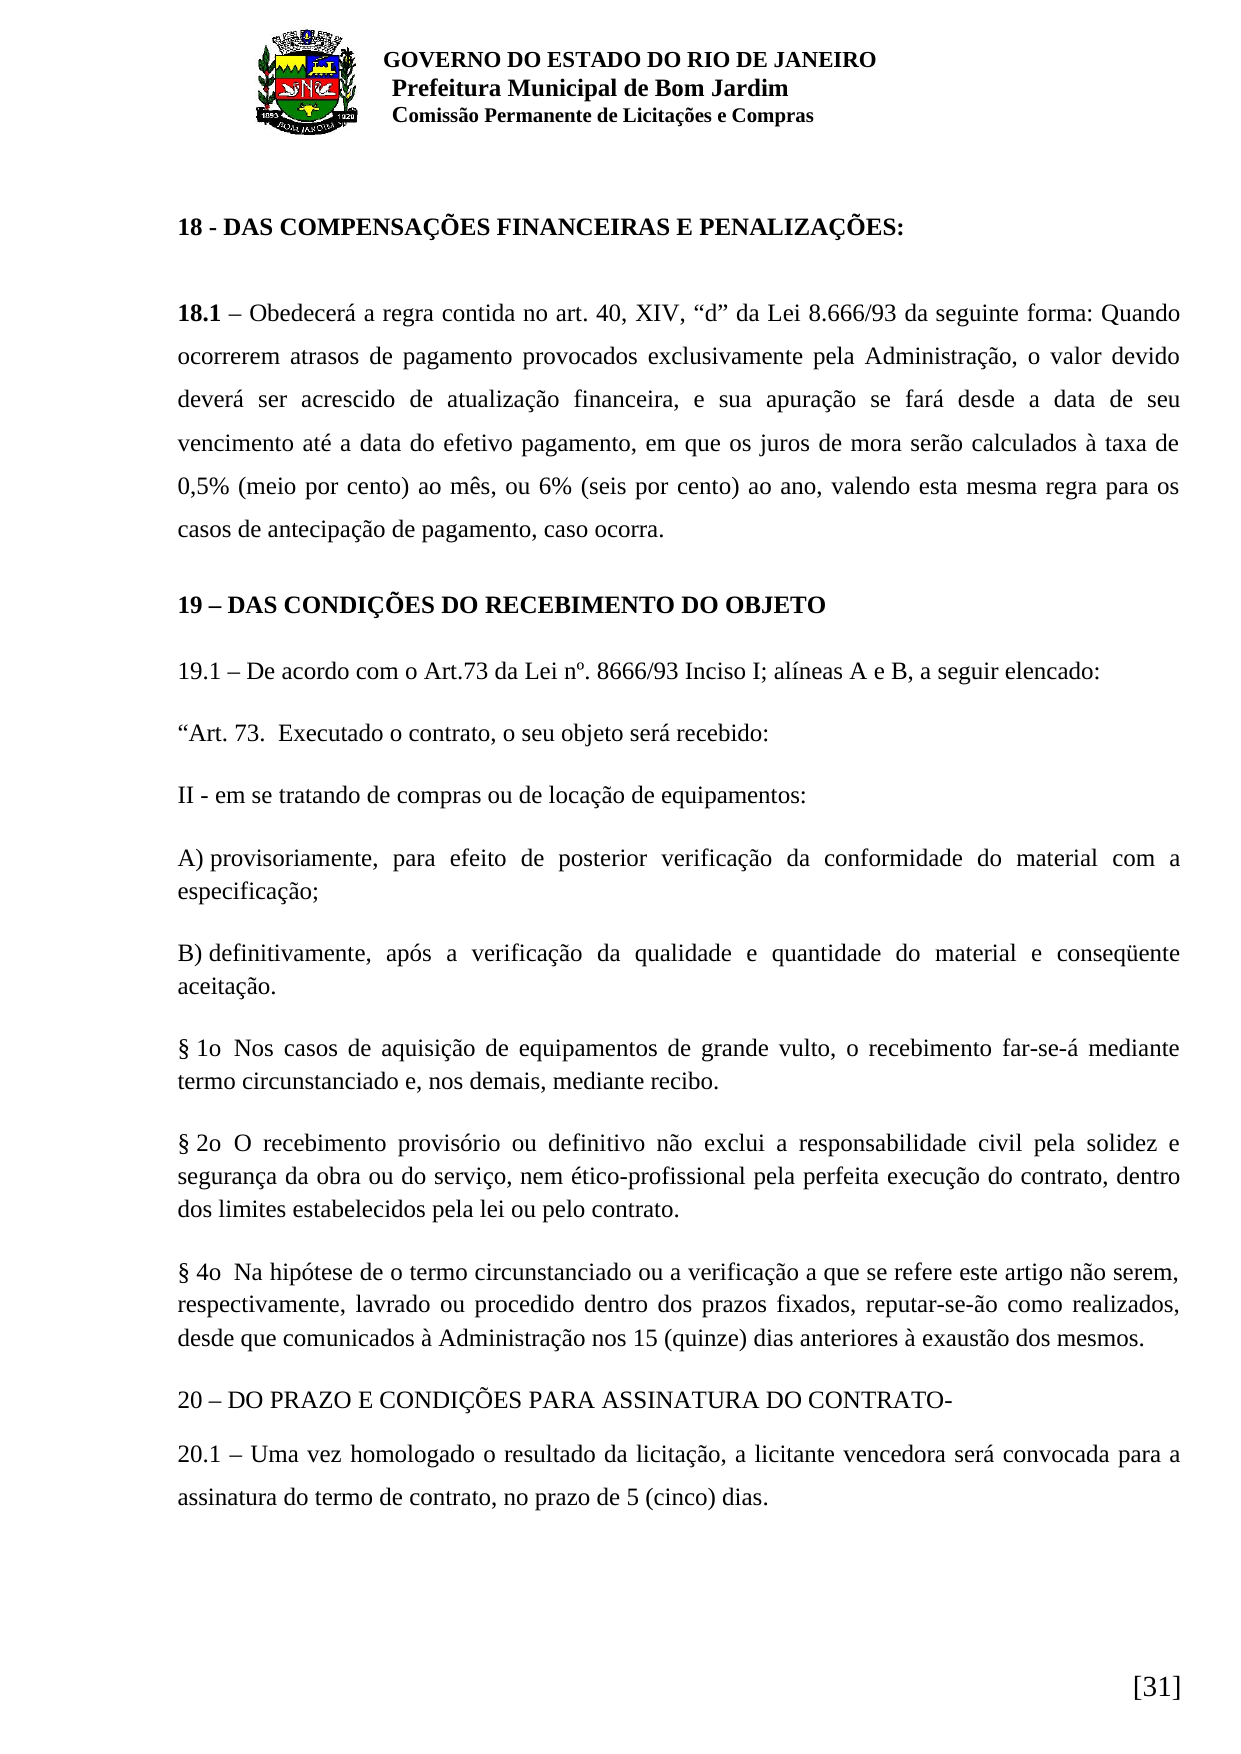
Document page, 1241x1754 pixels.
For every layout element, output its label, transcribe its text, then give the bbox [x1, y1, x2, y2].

text 19.1 – De acordo com o Art.73 da Lei nº. 8666/93 Inciso I; alíneas A e B, a seguir elencado: [177, 656, 1181, 685]
picture [253, 27, 359, 137]
text 18.1 – Obedecerá a regra contida no art. 40, XIV, “d” da Lei 8.666/93 da seguinte forma: Quando ocorrerem atrasos de pagamento provocados exclusivamente pela Administração, o valor devido deverá ser acrescido de atualização financeira, e sua apuração se fará desde a data de seu vencimento até a data do efetivo pagamento, em que os juros de mora serão calculados à taxa de 0,5% (meio por cento) ao mês, ou 6% (seis por cento) ao ano, valendo esta mesma regra para os casos de antecipação de pagamento, caso ocorra. [177, 298, 1181, 543]
text § 2o O recebimento provisório ou definitivo não exclui a responsabilidade civil pela solidez e segurança da obra ou do serviço, nem ético-profissional pela perfeita execução do contrato, dentro dos limites estabelecidos pela lei ou pelo contrato. [177, 1128, 1181, 1223]
text 20.1 – Uma vez homologado o resultado da licitação, a licitante vencedora será convocada para a assinatura do termo de contrato, no prazo de 5 (cinco) dias. [177, 1439, 1181, 1511]
text 20 – DO PRAZO E CONDIÇÕES PARA ASSINATURA DO CONTRATO- [177, 1385, 1181, 1413]
text “Art. 73. Executado o contrato, o seu objeto será recebido: [177, 718, 1181, 747]
text § 4o Na hipótese de o termo circunstanciado ou a verificação a que se refere este artigo não serem, respectivamente, lavrado ou procedido dentro dos prazos fixados, reputar-se-ão como realizados, desde que comunicados à Administração nos 15 (quinze) dias anteriores à exaustão dos mesmos. [177, 1257, 1181, 1351]
text § 1o Nos casos de aquisição de equipamentos de grande vulto, o recebimento far-se-á mediante termo circunstanciado e, nos demais, mediante recibo. [177, 1033, 1181, 1095]
text 19 – DAS CONDIÇÕES DO RECEBIMENTO DO OBJETO [177, 590, 1181, 619]
text B) definitivamente, após a verificação da qualidade e quantidade do material e conseqüente aceitação. [177, 938, 1181, 1000]
text 18 - DAS COMPENSAÇÕES FINANCEIRAS E PENALIZAÇÕES: [177, 212, 1181, 241]
text II - em se tratando de compras ou de locação de equipamentos: [177, 781, 1181, 809]
text A) provisoriamente, para efeito de posterior verificação da conformidade do material com a especificação; [177, 843, 1181, 904]
